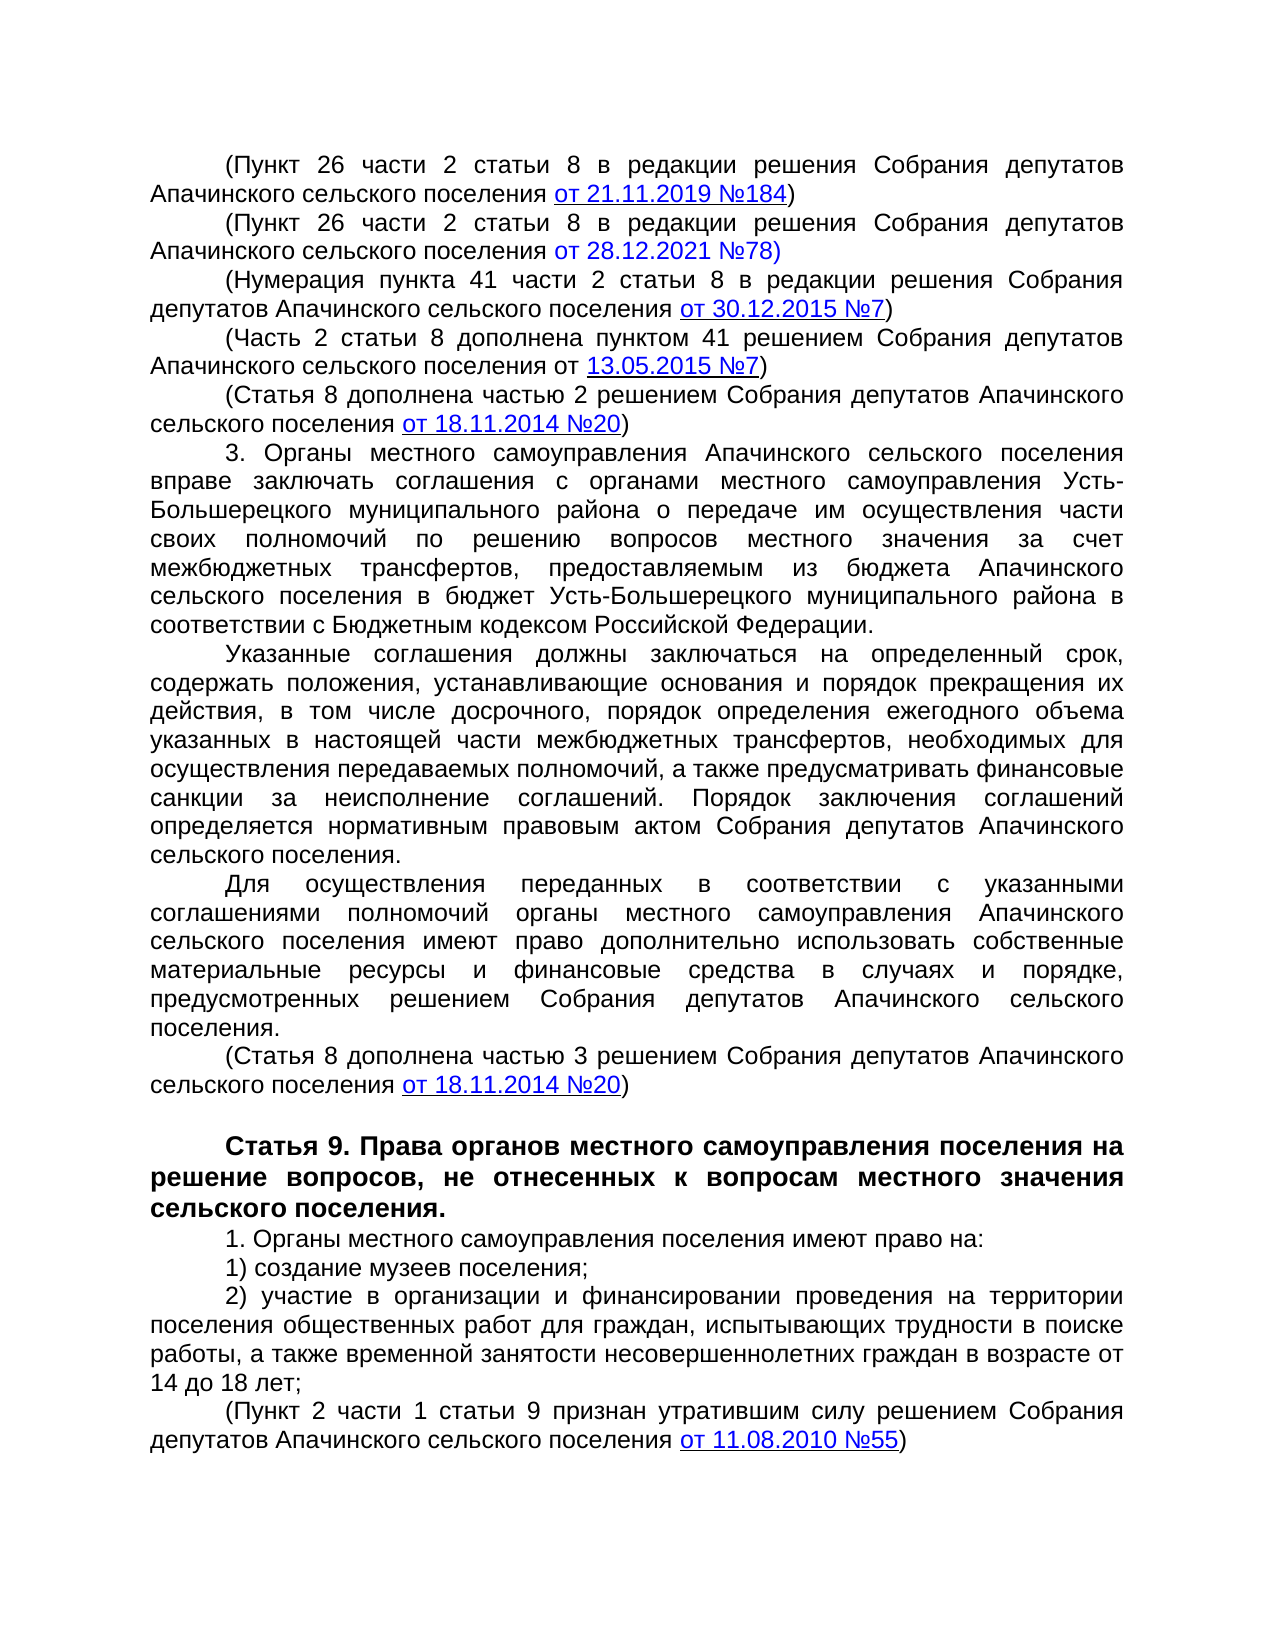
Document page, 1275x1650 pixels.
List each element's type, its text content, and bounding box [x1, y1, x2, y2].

text 1) создание музеев поселения; [150, 1252, 1125, 1281]
text Статья 9. Права органов местного самоуправления поселения на решение вопросов, не отнесенных к вопросам местного значения сельского поселения. [150, 1130, 1125, 1224]
text (Статья 8 дополнена частью 2 решением Собрания депутатов Апачинского сельского поселения от 18.11.2014 №20) [150, 380, 1125, 437]
text 2) участие в организации и финансировании проведения на территории поселения общественных работ для граждан, испытывающих трудности в поиске работы, а также временной занятости несовершеннолетних граждан в возрасте от 14 до 18 лет; [150, 1281, 1125, 1396]
text 1. Органы местного самоуправления поселения имеют право на: [150, 1224, 1125, 1252]
text (Часть 2 статьи 8 дополнена пунктом 41 решением Собрания депутатов Апачинского сельского поселения от 13.05.2015 №7) [150, 322, 1125, 380]
text (Статья 8 дополнена частью 3 решением Собрания депутатов Апачинского сельского поселения от 18.11.2014 №20) [150, 1041, 1125, 1099]
text (Нумерация пункта 41 части 2 статьи 8 в редакции решения Собрания депутатов Апачинского сельского поселения от 30.12.2015 №7) [150, 265, 1125, 322]
text Для осуществления переданных в соответствии с указанными соглашениями полномочий органы местного самоуправления Апачинского сельского поселения имеют право дополнительно использовать собственные материальные ресурсы и финансовые средства в случаях и порядке, предусмотренных решением Собрания депутатов Апачинского сельского поселения. [150, 869, 1125, 1041]
text (Пункт 2 части 1 статьи 9 признан утратившим силу решением Собрания депутатов Апачинского сельского поселения от 11.08.2010 №55) [150, 1396, 1125, 1454]
text Указанные соглашения должны заключаться на определенный срок, содержать положения, устанавливающие основания и порядок прекращения их действия, в том числе досрочного, порядок определения ежегодного объема указанных в настоящей части межбюджетных трансфертов, необходимых для осуществления передаваемых полномочий, а также предусматривать финансовые санкции за неисполнение соглашений. Порядок заключения соглашений определяется нормативным правовым актом Собрания депутатов Апачинского сельского поселения. [150, 639, 1125, 869]
text (Пункт 26 части 2 статьи 8 в редакции решения Собрания депутатов Апачинского сельского поселения от 28.12.2021 №78) [150, 207, 1125, 265]
text (Пункт 26 части 2 статьи 8 в редакции решения Собрания депутатов Апачинского сельского поселения от 21.11.2019 №184) [150, 150, 1125, 207]
text 3. Органы местного самоуправления Апачинского сельского поселения вправе заключать соглашения с органами местного самоуправления Усть-Большерецкого муниципального района о передаче им осуществления части своих полномочий по решению вопросов местного значения за счет межбюджетных трансфертов, предоставляемым из бюджета Апачинского сельского поселения в бюджет Усть-Большерецкого муниципального района в соответствии с Бюджетным кодексом Российской Федерации. [150, 437, 1125, 639]
